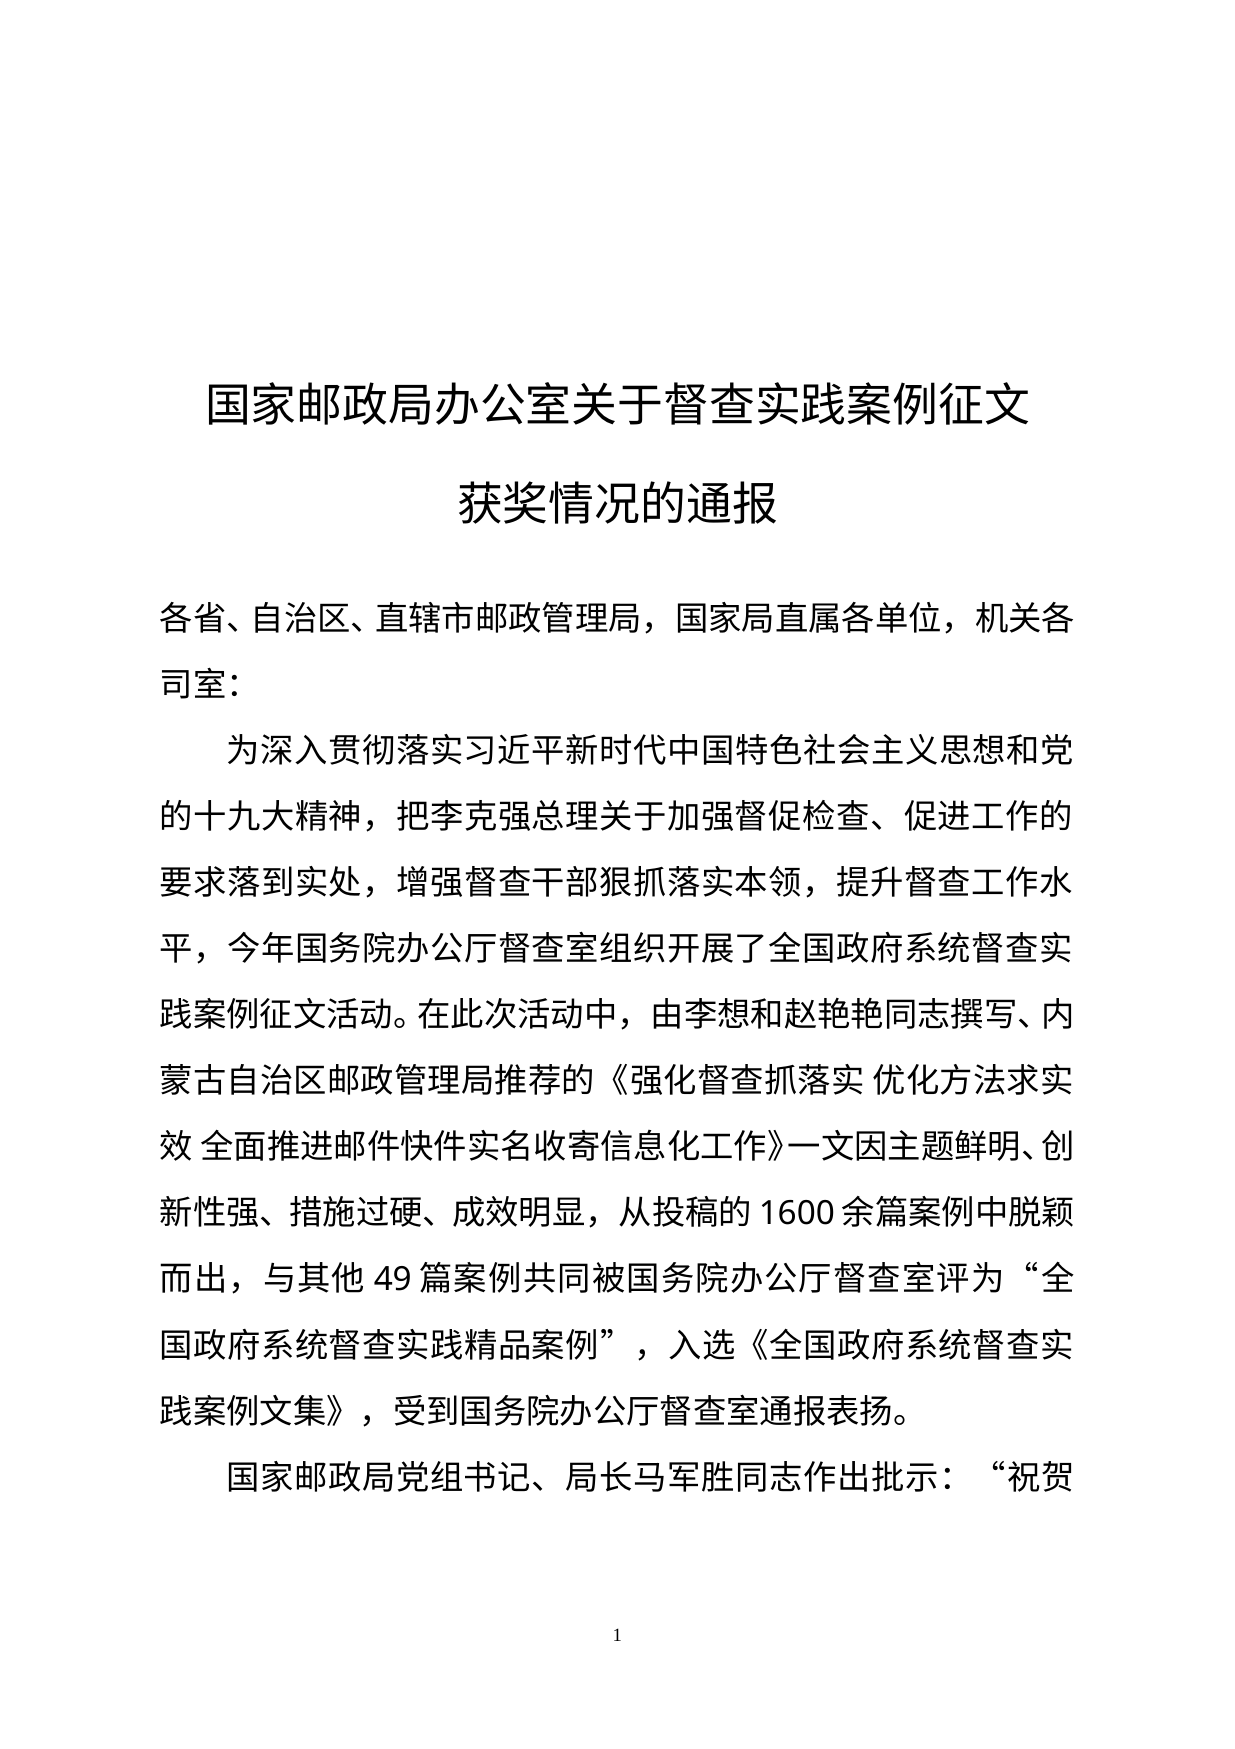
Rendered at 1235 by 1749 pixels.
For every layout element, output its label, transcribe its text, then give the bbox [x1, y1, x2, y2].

subtitle 获奖情况的通报 [159, 451, 1075, 550]
text 为深入贯彻落实习近平新时代中国特色社会主义思想和党的十九大精神，把李克强总理关于加强督促检查、促进工作的要求落到实处，增强督查干部狠抓落实本领，提升督查工作水平，今年国务院办公厅督查室组织开展了全国政府系统督查实践案例征文活动。在此次活动中，由李想和赵艳艳同志撰写、内蒙古自治区邮政管理局推荐的《强化督查抓落实 优化方法求实效 全面推进邮件快件实名收寄信息化工作》一文因主题鲜明、创新性强、措施过硬、成效明显，从投稿的1600余篇案例中脱颖而出，与其他49篇案例共同被国务院办公厅督查室评为“全国政府系统督查实践精品案例”，入选《全国政府系统督查实践案例文集》，受到国务院办公厅督查室通报表扬。 [159, 715, 1075, 1442]
subtitle 国家邮政局办公室关于督查实践案例征文 [159, 352, 1075, 451]
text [159, 1442, 1075, 1508]
text 各省、自治区、直辖市邮政管理局，国家局直属各单位，机关各司室： [159, 583, 1075, 715]
